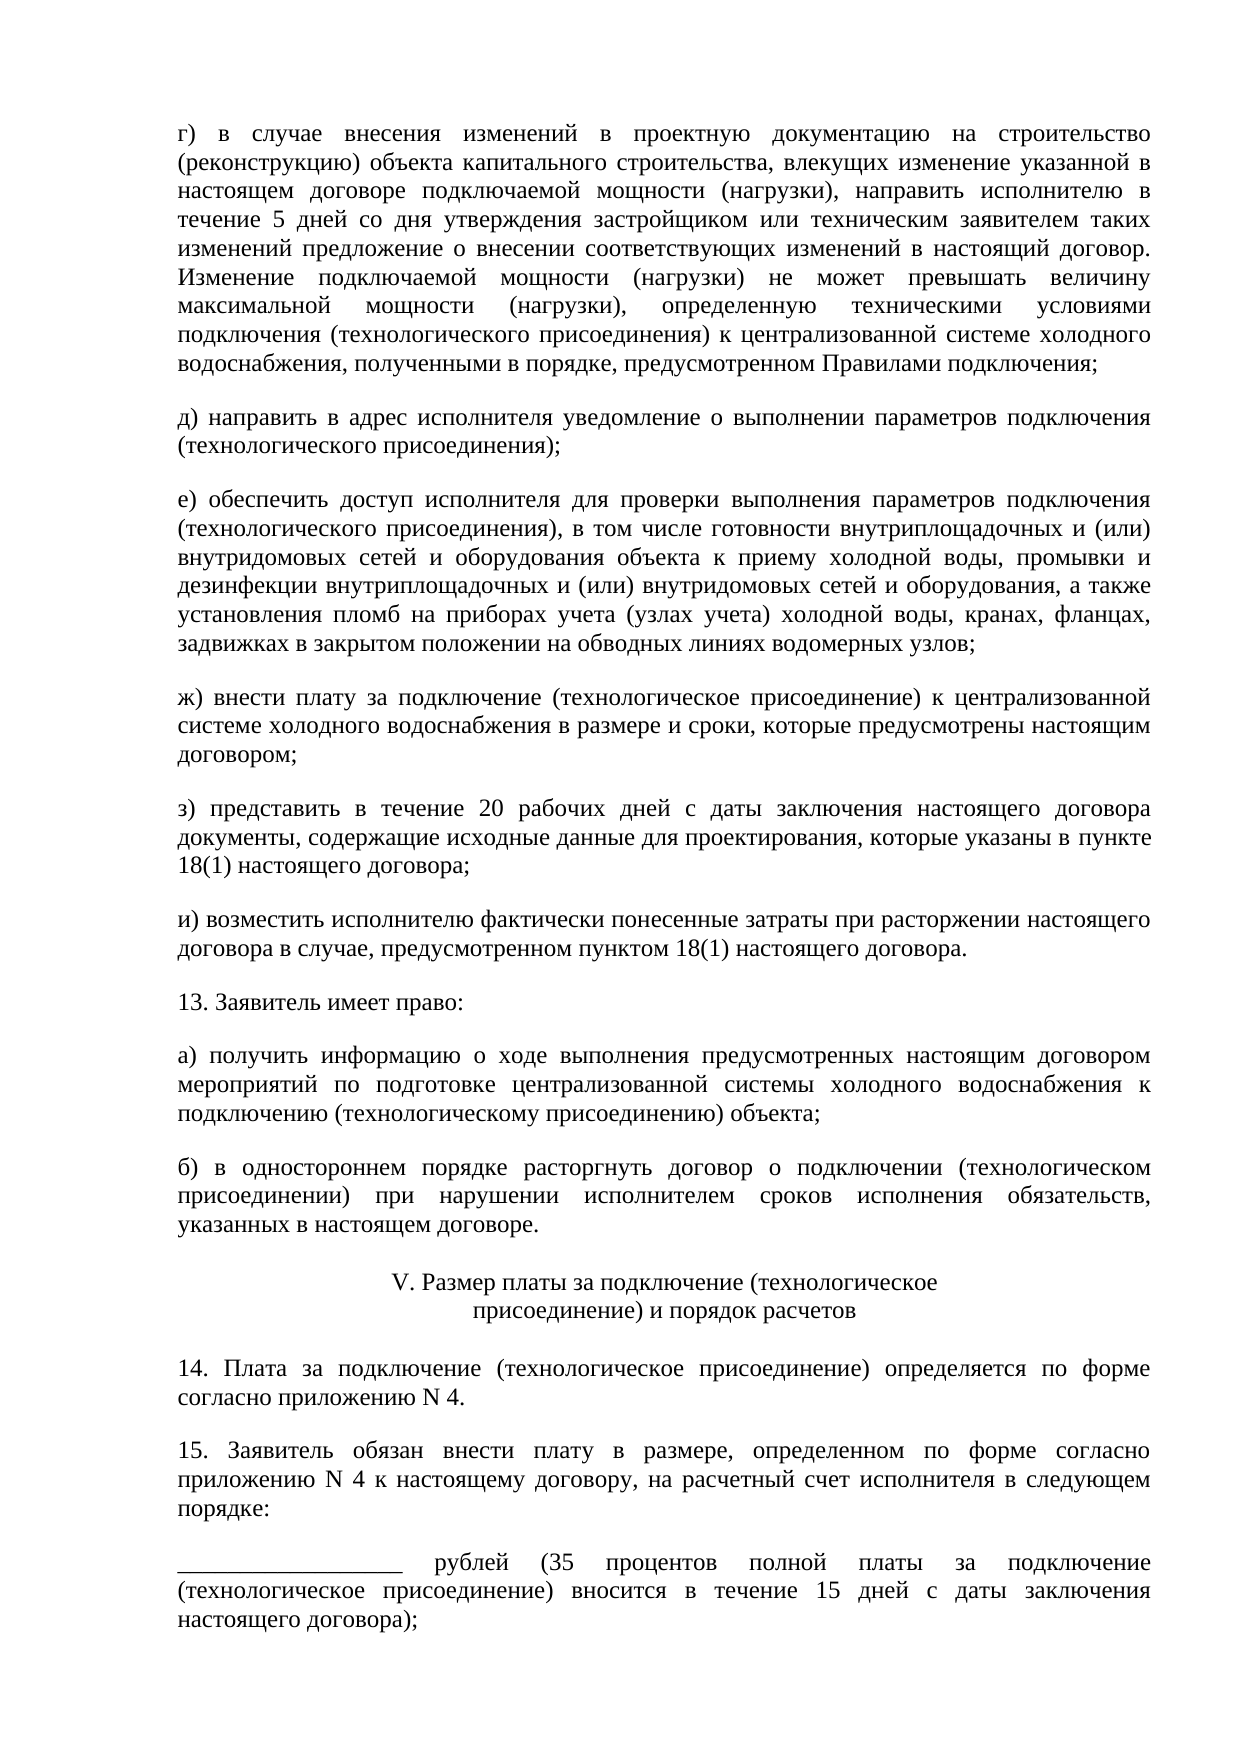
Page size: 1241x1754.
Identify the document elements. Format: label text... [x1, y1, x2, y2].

text V. Размер платы за подключение (технологическое [177, 1267, 1152, 1296]
text 13. Заявитель имеет право: [177, 987, 1152, 1016]
text г) в случае внесения изменений в проектную документацию на строительство (реконструкцию) объекта капитального строительства, влекущих изменение указанной в настоящем договоре подключаемой мощности (нагрузки), направить исполнителю в течение 5 дней со дня утверждения застройщиком или техническим заявителем таких изменений предложение о внесении соответствующих изменений в настоящий договор. Изменение подключаемой мощности (нагрузки) не может превышать величину максимальной мощности (нагрузки), определенную техническими условиями подключения (технологического присоединения) к централизованной системе холодного водоснабжения, полученными в порядке, предусмотренном Правилами подключения; [177, 118, 1152, 377]
text __________________ рублей (35 процентов полной платы за подключение (технологическое присоединение) вносится в течение 15 дней с даты заключения настоящего договора); [177, 1547, 1152, 1633]
text присоединение) и порядок расчетов [177, 1296, 1152, 1324]
text д) направить в адрес исполнителя уведомление о выполнении параметров подключения (технологического присоединения); [177, 402, 1152, 459]
text е) обеспечить доступ исполнителя для проверки выполнения параметров подключения (технологического присоединения), в том числе готовности внутриплощадочных и (или) внутридомовых сетей и оборудования объекта к приему холодной воды, промывки и дезинфекции внутриплощадочных и (или) внутридомовых сетей и оборудования, а также установления пломб на приборах учета (узлах учета) холодной воды, кранах, фланцах, задвижках в закрытом положении на обводных линиях водомерных узлов; [177, 484, 1152, 657]
text 15. Заявитель обязан внести плату в размере, определенном по форме согласно приложению N 4 к настоящему договору, на расчетный счет исполнителя в следующем порядке: [177, 1436, 1152, 1522]
text и) возместить исполнителю фактически понесенные затраты при расторжении настоящего договора в случае, предусмотренном пунктом 18(1) настоящего договора. [177, 904, 1152, 962]
text 14. Плата за подключение (технологическое присоединение) определяется по форме согласно приложению N 4. [177, 1353, 1152, 1411]
text з) представить в течение 20 рабочих дней с даты заключения настоящего договора документы, содержащие исходные данные для проектирования, которые указаны в пункте 18(1) настоящего договора; [177, 793, 1152, 879]
text а) получить информацию о ходе выполнения предусмотренных настоящим договором мероприятий по подготовке централизованной системы холодного водоснабжения к подключению (технологическому присоединению) объекта; [177, 1041, 1152, 1127]
text б) в одностороннем порядке расторгнуть договор о подключении (технологическом присоединении) при нарушении исполнителем сроков исполнения обязательств, указанных в настоящем договоре. [177, 1152, 1152, 1238]
text ж) внести плату за подключение (технологическое присоединение) к централизованной системе холодного водоснабжения в размере и сроки, которые предусмотрены настоящим договором; [177, 682, 1152, 768]
